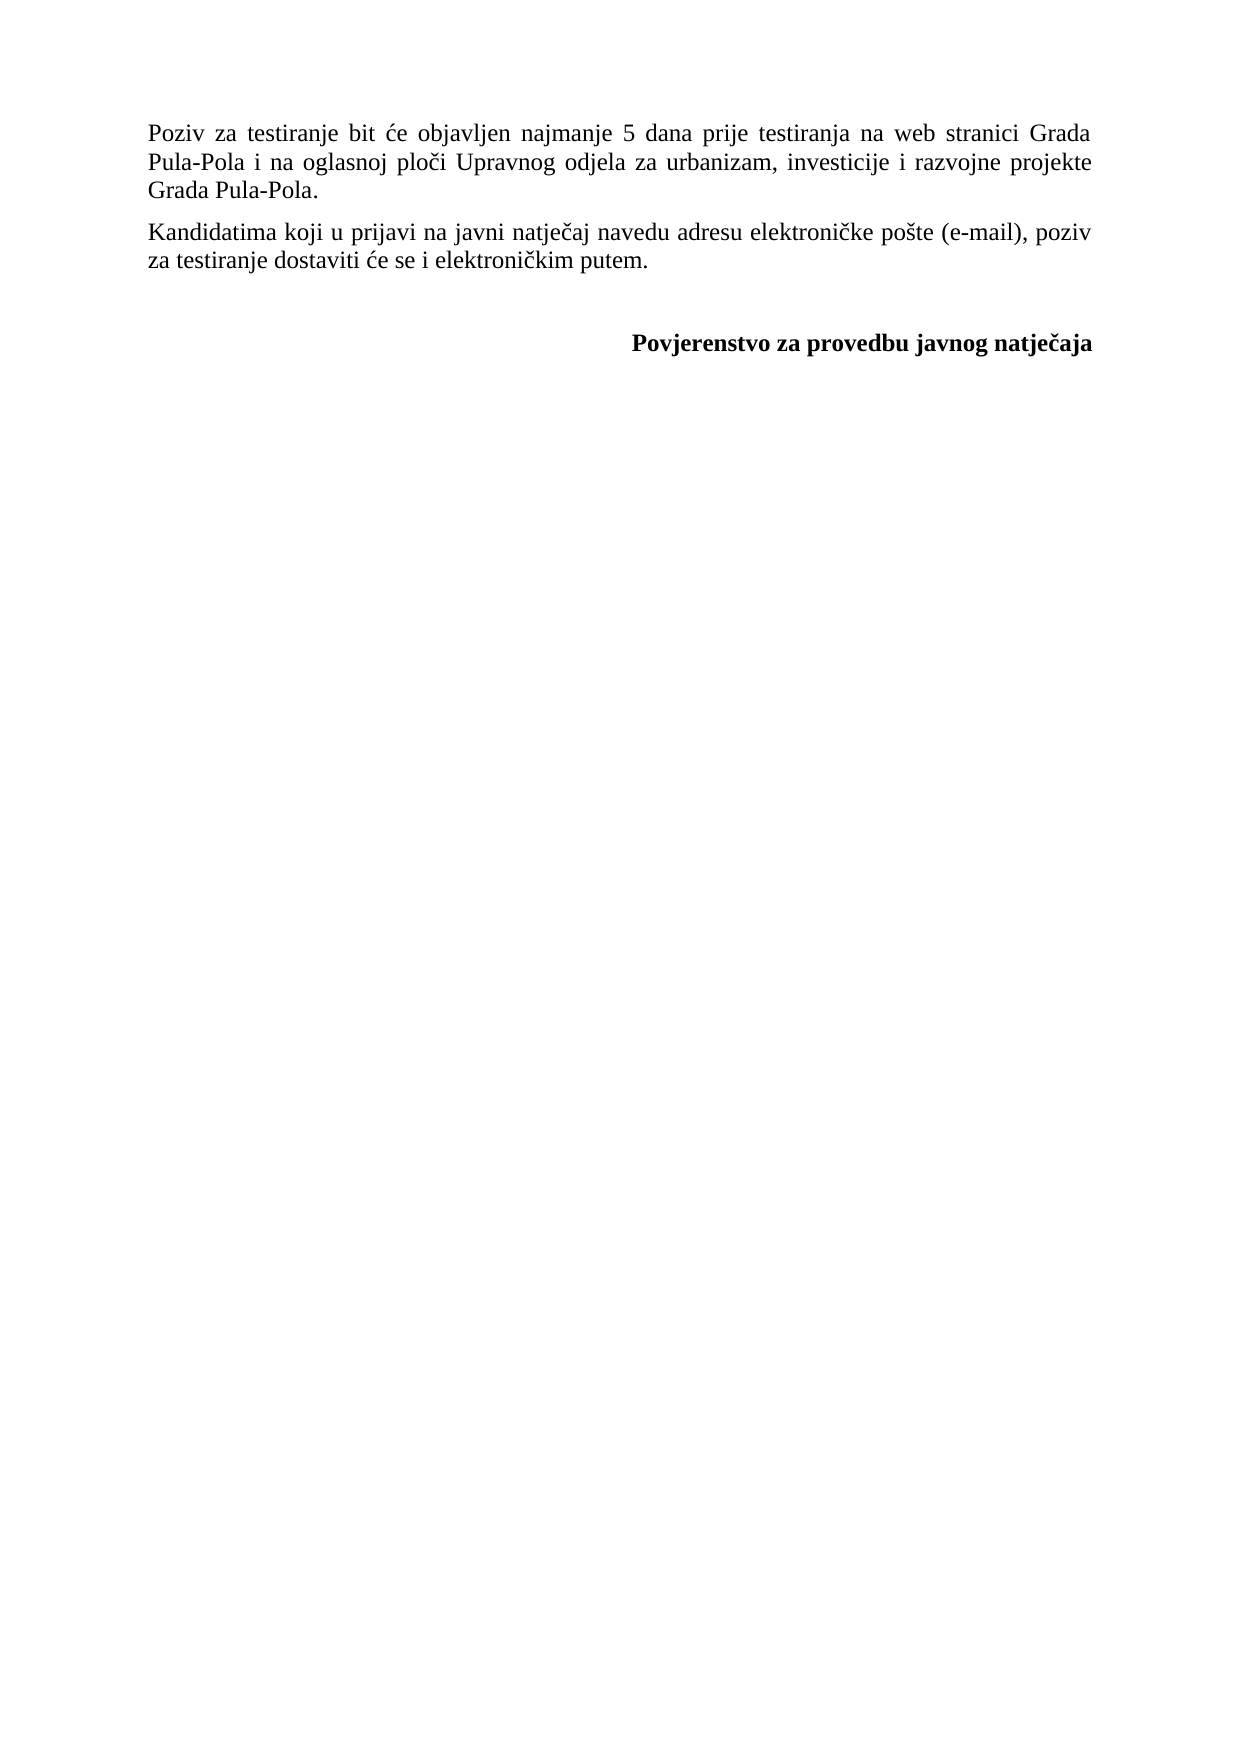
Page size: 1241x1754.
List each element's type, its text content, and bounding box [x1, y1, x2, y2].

text Poziv za testiranje bit će objavljen najmanje 5 dana prije testiranja na web stranici Grada Pula-Pola i na oglasnoj ploči Upravnog odjela za urbanizam, investicije i razvojne projekte Grada Pula-Pola. [148, 118, 1093, 204]
text Kandidatima koji u prijavi na javni natječaj navedu adresu elektroničke pošte (e-mail), poziv za testiranje dostaviti će se i elektroničkim putem. [148, 217, 1093, 274]
text Povjerenstvo za provedbu javnog natječaja [185, 328, 1093, 357]
